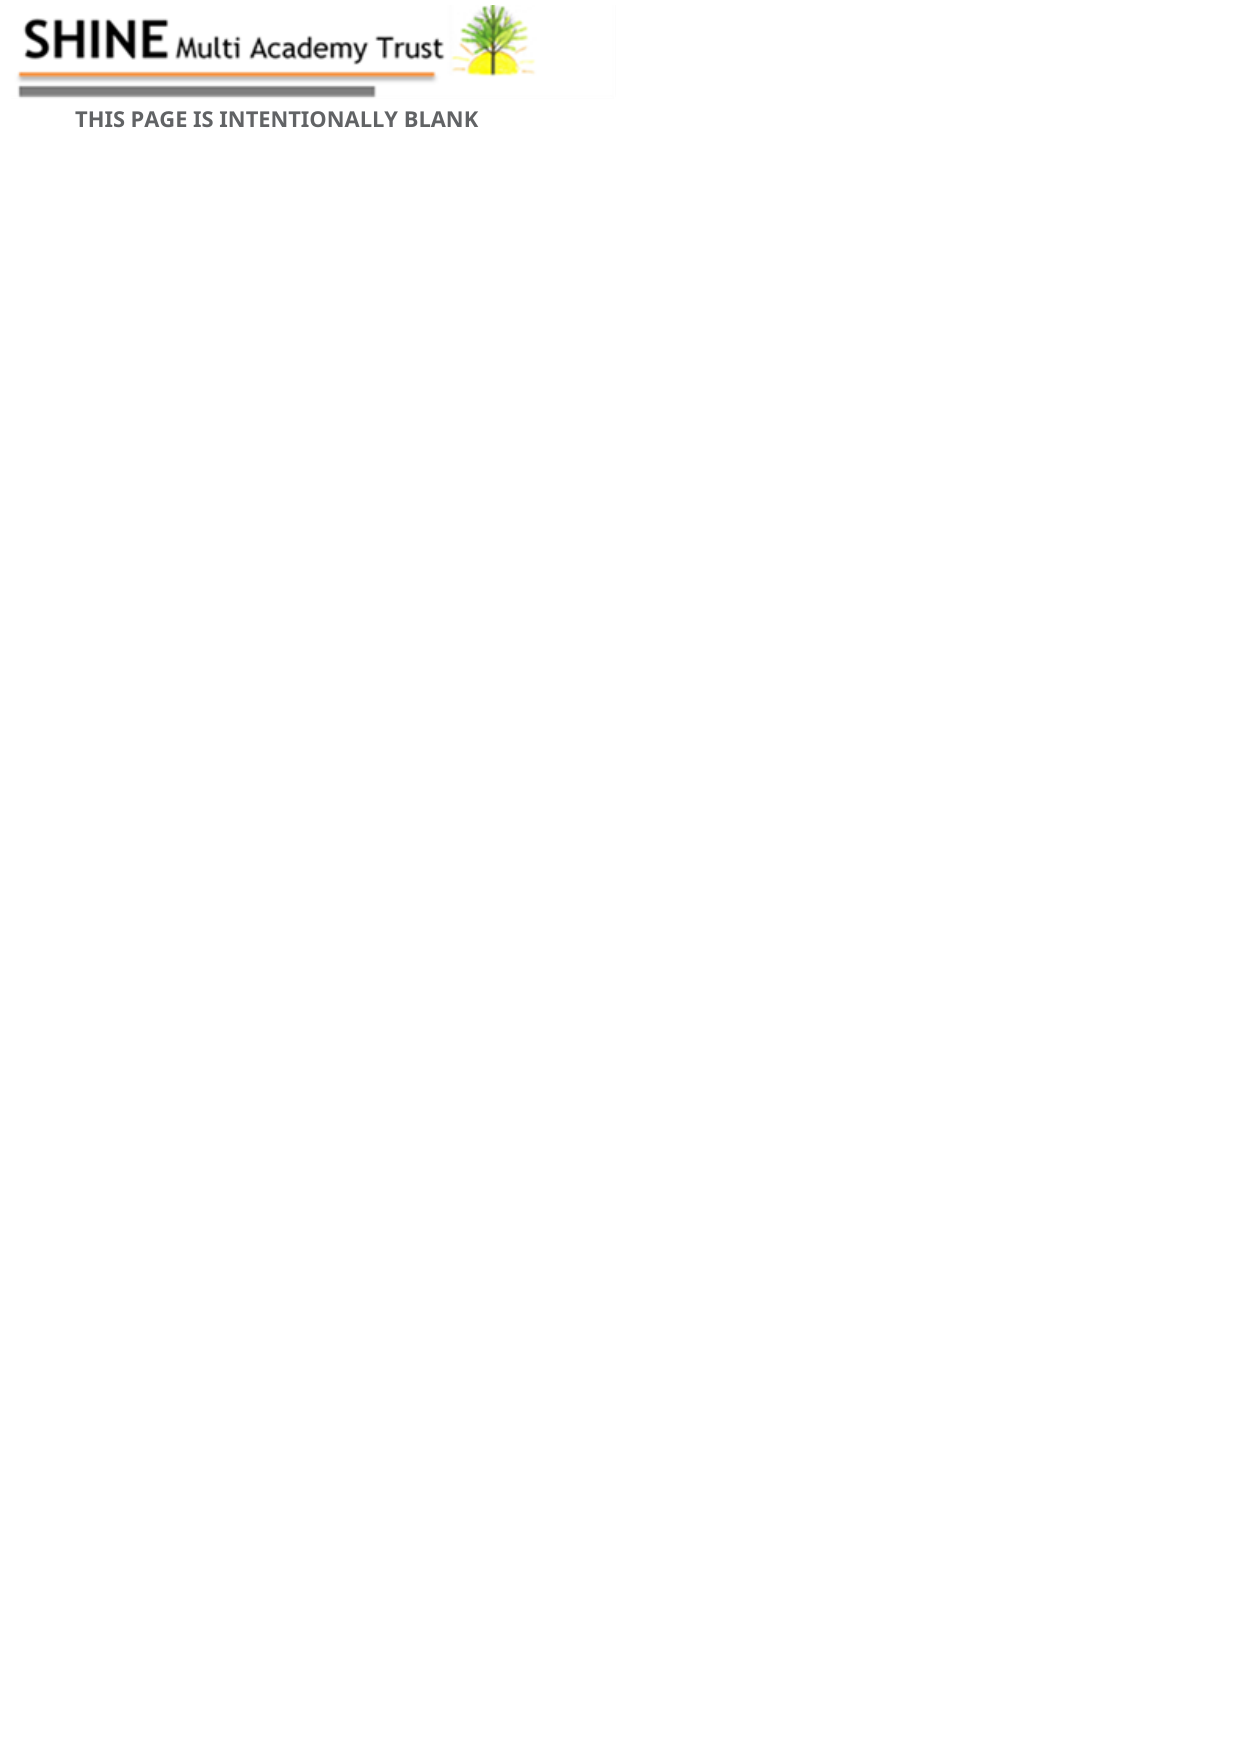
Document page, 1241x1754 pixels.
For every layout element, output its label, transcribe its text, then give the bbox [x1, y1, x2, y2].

text THIS PAGE IS INTENTIONALLY BLANK [75, 103, 1165, 133]
picture [11, 5, 619, 102]
